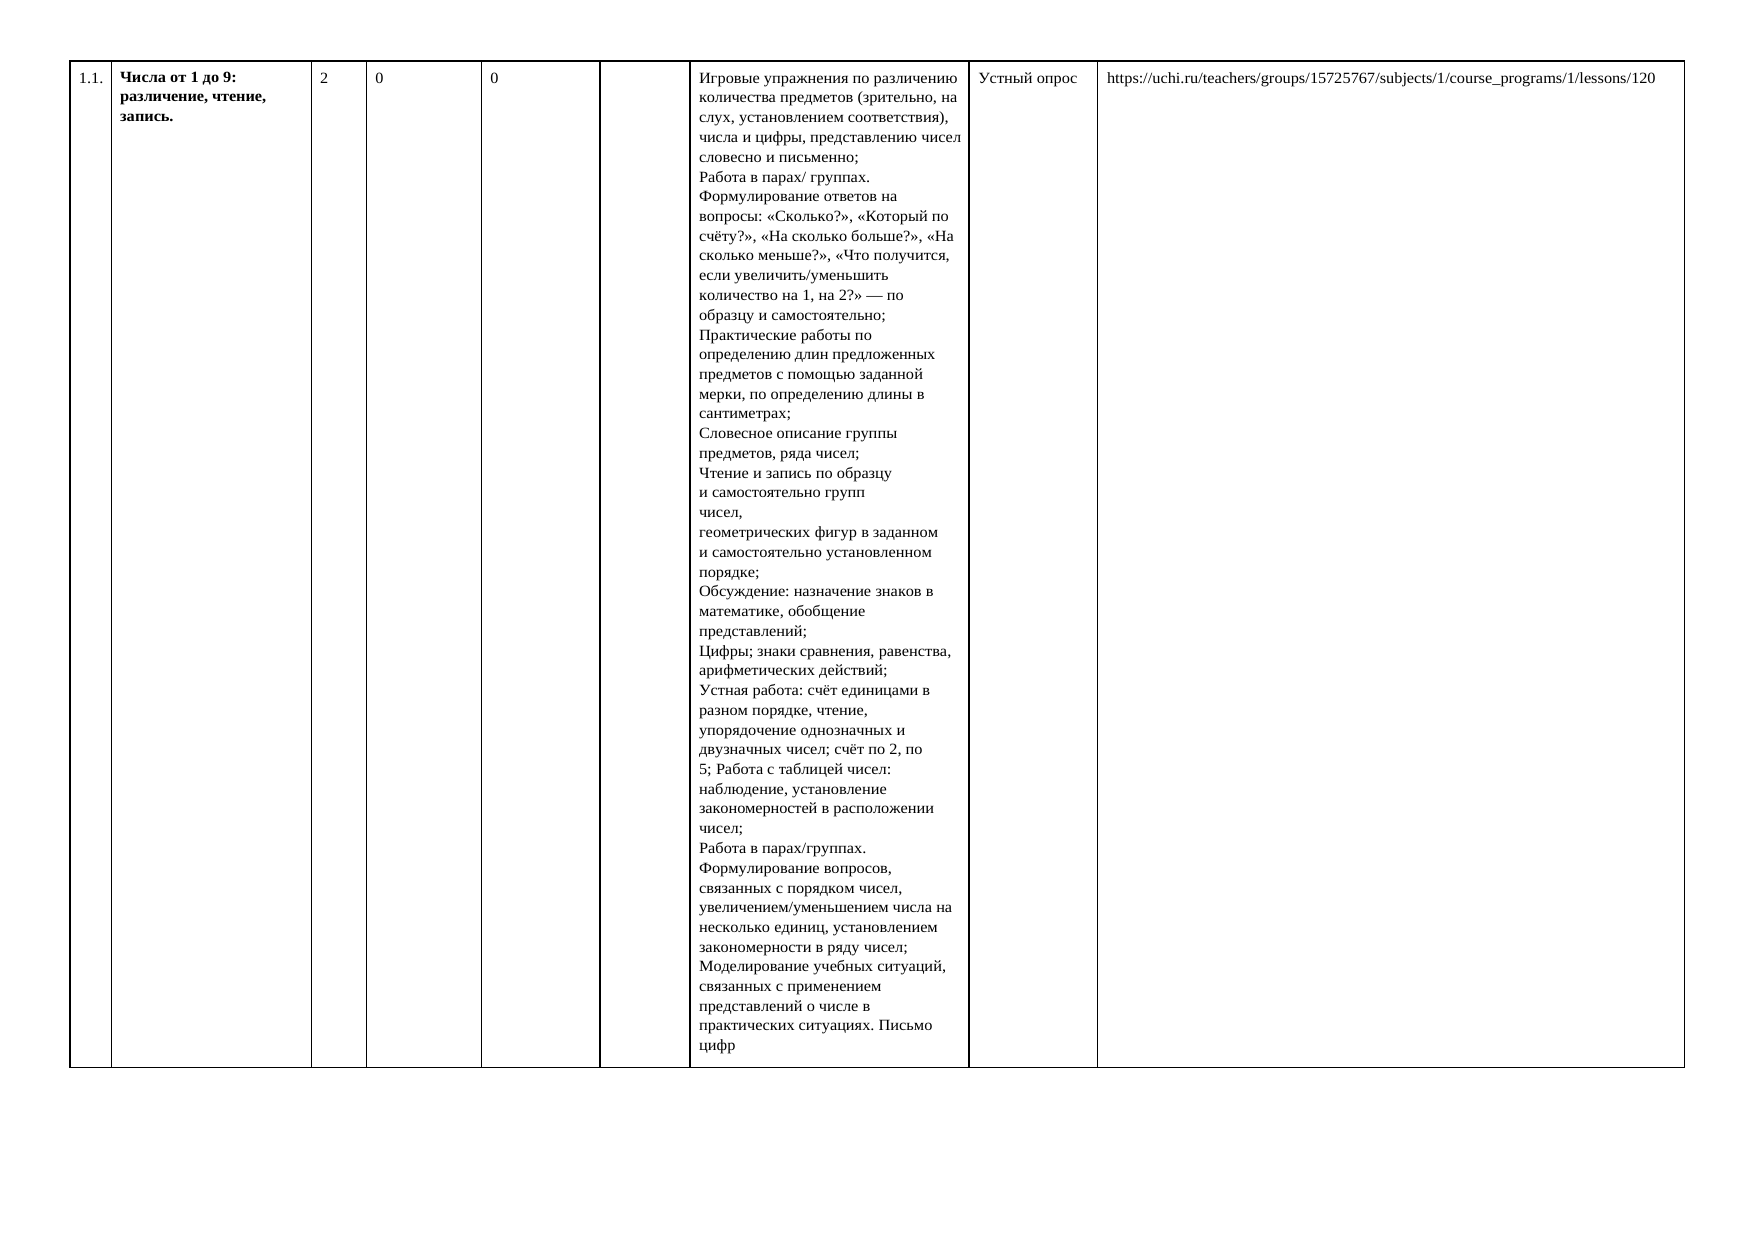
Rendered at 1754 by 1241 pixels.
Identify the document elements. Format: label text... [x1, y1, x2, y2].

table_cell Числа от 1 до 9: различение, чтение, запись. [112, 62, 311, 1067]
table_cell 0 [367, 62, 481, 1067]
table_cell 0 [482, 62, 599, 1067]
table_cell [601, 62, 689, 1067]
table_cell 1.1. [71, 62, 111, 1067]
table_cell 2 [312, 62, 366, 1067]
table_cell Игровые упражнения по различению количества предметов (зрительно, на слух, установлением соответствия), числа и цифры, представлению чисел словесно и письменно; Работа в парах/ группах. Формулирование ответов на вопросы: «Сколько?», «Который по счёту?», «На сколько больше?», «На сколько меньше?», «Что получится, если увеличить/уменьшить количество на 1, на 2?» — по образцу и самостоятельно; Практические работы по определению длин предложенных предметов с помощью заданной мерки, по определению длины в сантиметрах; Словесное описание группы предметов, ряда чисел; Чтение и запись по образцу и самостоятельно групп чисел, геометрических фигур в заданном и самостоятельно установленном порядке; Обсуждение: назначение знаков в математике, обобщение представлений; Цифры; знаки сравнения, равенства, арифметических действий; Устная работа: счёт единицами в разном порядке, чтение, упорядочение однозначных и двузначных чисел; счёт по 2, по 5; Работа с таблицей чисел: наблюдение, установление закономерностей в расположении чисел; Работа в парах/группах. Формулирование вопросов, связанных с порядком чисел, увеличением/уменьшением числа на несколько единиц, установлением закономерности в ряду чисел; Моделирование учебных ситуаций, связанных с применением представлений о числе в практических ситуациях. Письмо цифр [691, 62, 968, 1067]
table_cell https://uchi.ru/teachers/groups/15725767/subjects/1/course_programs/1/lessons/120 [1098, 62, 1684, 1067]
table_cell Устный опрос [970, 62, 1097, 1067]
